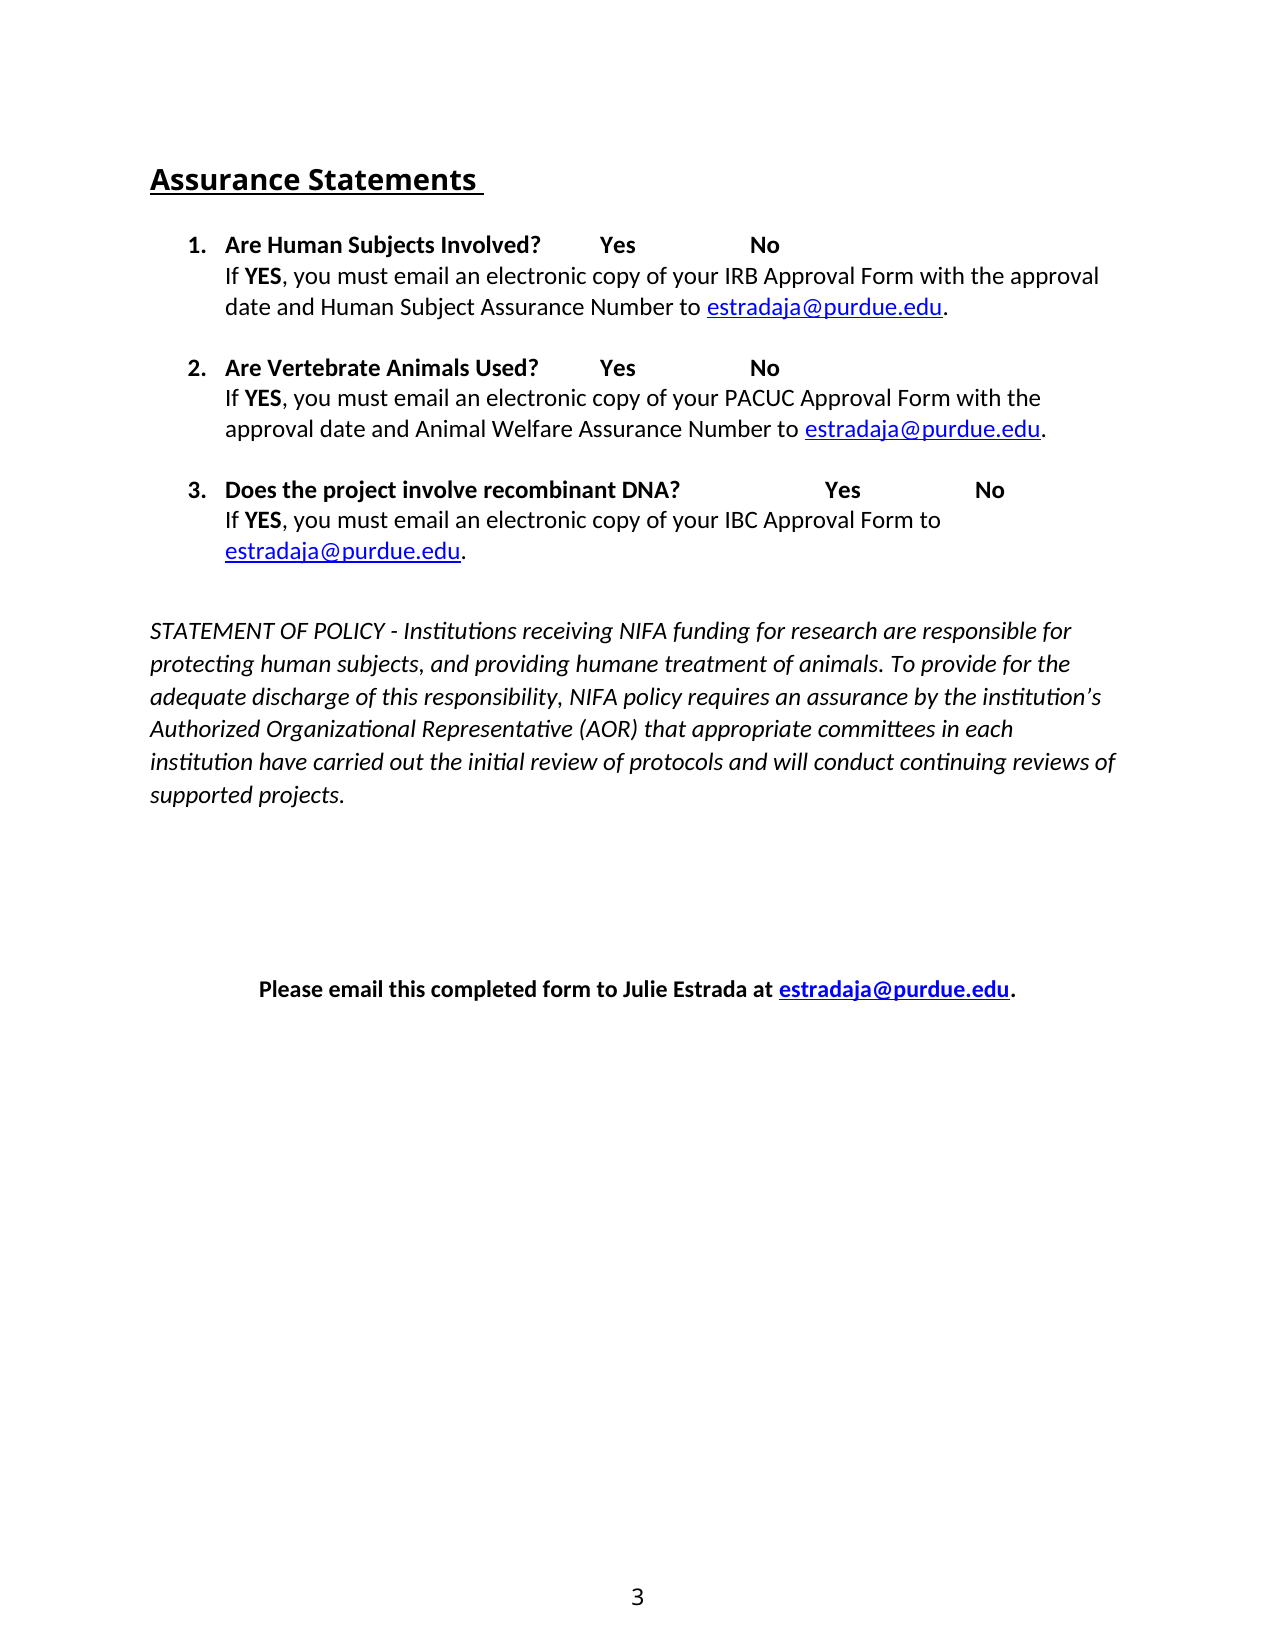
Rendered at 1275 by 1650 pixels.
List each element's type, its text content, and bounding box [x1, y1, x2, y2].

text If YES, you must email an electronic copy of your PACUC Approval Form with the approval date and Animal Welfare Assurance Number to estradaja@purdue.edu. [225, 382, 1125, 443]
list Are Human Subjects Involved? Yes No [187, 229, 1125, 260]
text STATEMENT OF POLICY - Institutions receiving NIFA funding for research are responsible for protecting human subjects, and providing humane treatment of animals. To provide for the adequate discharge of this responsibility, NIFA policy requires an assurance by the institution’s Authorized Organizational Representative (AOR) that appropriate committees in each institution have carried out the initial review of protocols and will conduct continuing reviews of supported projects. [150, 615, 1125, 810]
text Please email this completed form to Julie Estrada at estradaja@purdue.edu. [150, 974, 1125, 1003]
text If YES, you must email an electronic copy of your IBC Approval Form to estradaja@purdue.edu. [225, 504, 1125, 565]
list Does the project involve recombinant DNA? Yes No [187, 474, 1125, 504]
list Are Vertebrate Animals Used? Yes No [187, 352, 1125, 382]
text If YES, you must email an electronic copy of your IRB Approval Form with the approval date and Human Subject Assurance Number to estradaja@purdue.edu. [225, 260, 1125, 321]
text Assurance Statements [150, 159, 1125, 199]
